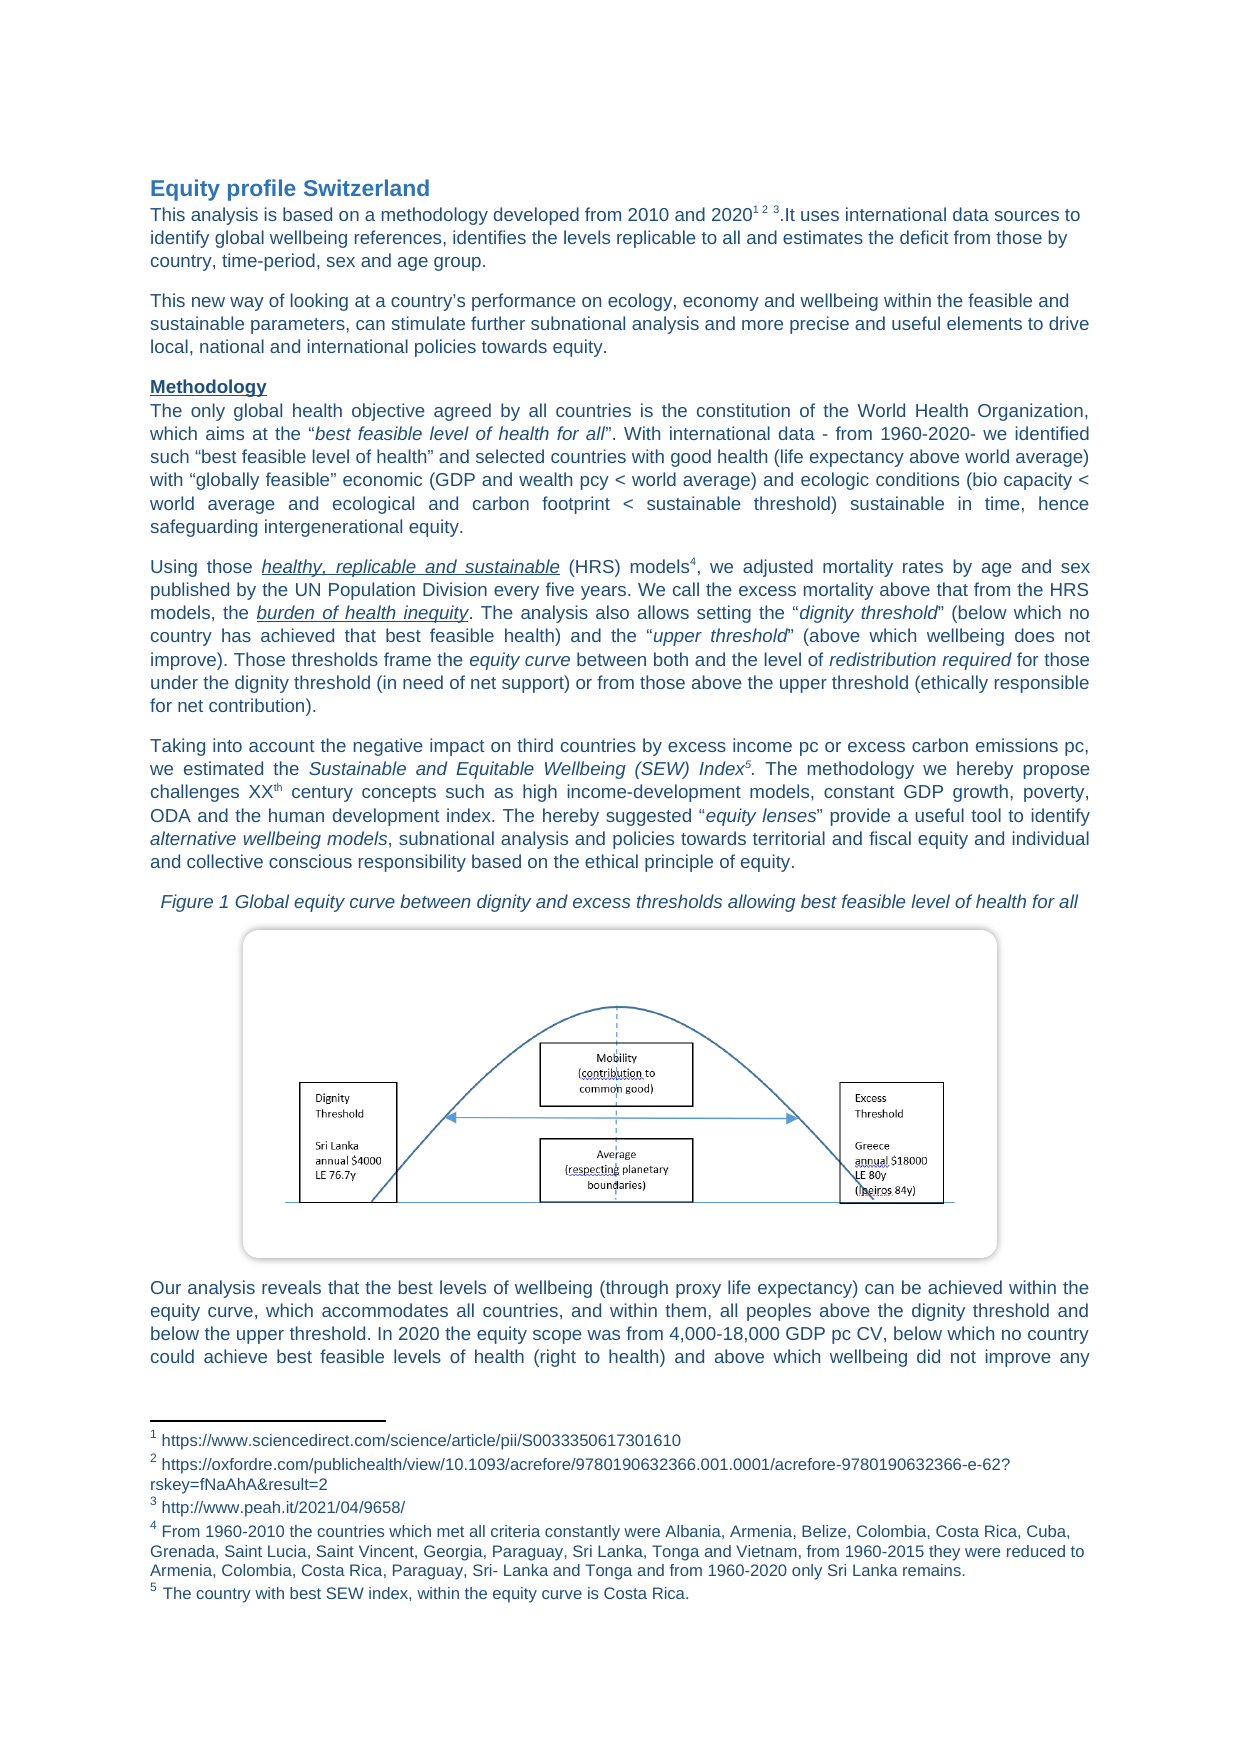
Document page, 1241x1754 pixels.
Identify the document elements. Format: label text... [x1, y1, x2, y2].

text The only global health objective agreed by all countries is the constitution of the World Health Organization, which aims at the “best feasible level of health for all”. With international data - from 1960-2020- we identified such “best feasible level of health” and selected countries with good health (life expectancy above world average) with “globally feasible” economic (GDP and wealth pcy < world average) and ecologic conditions (bio capacity < world average and ecological and carbon footprint < sustainable threshold) sustainable in time, hence safeguarding intergenerational equity. [150, 399, 1090, 537]
text Taking into account the negative impact on third countries by excess income pc or excess carbon emissions pc, we estimated the Sustainable and Equitable Wellbeing (SEW) Index. The methodology we hereby propose challenges XXth century concepts such as high income-development models, constant GDP growth, poverty, ODA and the human development index. The hereby suggested “equity lenses” provide a useful tool to identify alternative wellbeing models, subnational analysis and policies towards territorial and fiscal equity and individual and collective conscious responsibility based on the ethical principle of equity. [150, 735, 1090, 872]
text Using those healthy, replicable and sustainable (HRS) models, we adjusted mortality rates by age and sex published by the UN Population Division every five years. We call the excess mortality above that from the HRS models, the burden of health inequity. The analysis also allows setting the “dignity threshold” (below which no country has achieved that best feasible health) and the “upper threshold” (above which wellbeing does not improve). Those thresholds frame the equity curve between both and the level of redistribution required for those under the dignity threshold (in need of net support) or from those above the upper threshold (ethically responsible for net contribution). [150, 555, 1090, 716]
text This analysis is based on a methodology developed from 2010 and 2020 .It uses international data sources to identify global wellbeing references, identifies the levels replicable to all and estimates the deficit from those by country, time-period, sex and age group. [150, 203, 1090, 271]
picture [275, 961, 965, 1227]
subtitle Equity profile Switzerland [150, 175, 1090, 201]
text Methodology [150, 376, 1090, 398]
text This new way of looking at a country’s performance on ecology, economy and wellbeing within the feasible and sustainable parameters, can stimulate further subnational analysis and more precise and useful elements to drive local, national and international policies towards equity. [150, 290, 1090, 358]
text Figure 1 Global equity curve between dignity and excess thresholds allowing best feasible level of health for all [150, 891, 1090, 912]
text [150, 1277, 1090, 1368]
